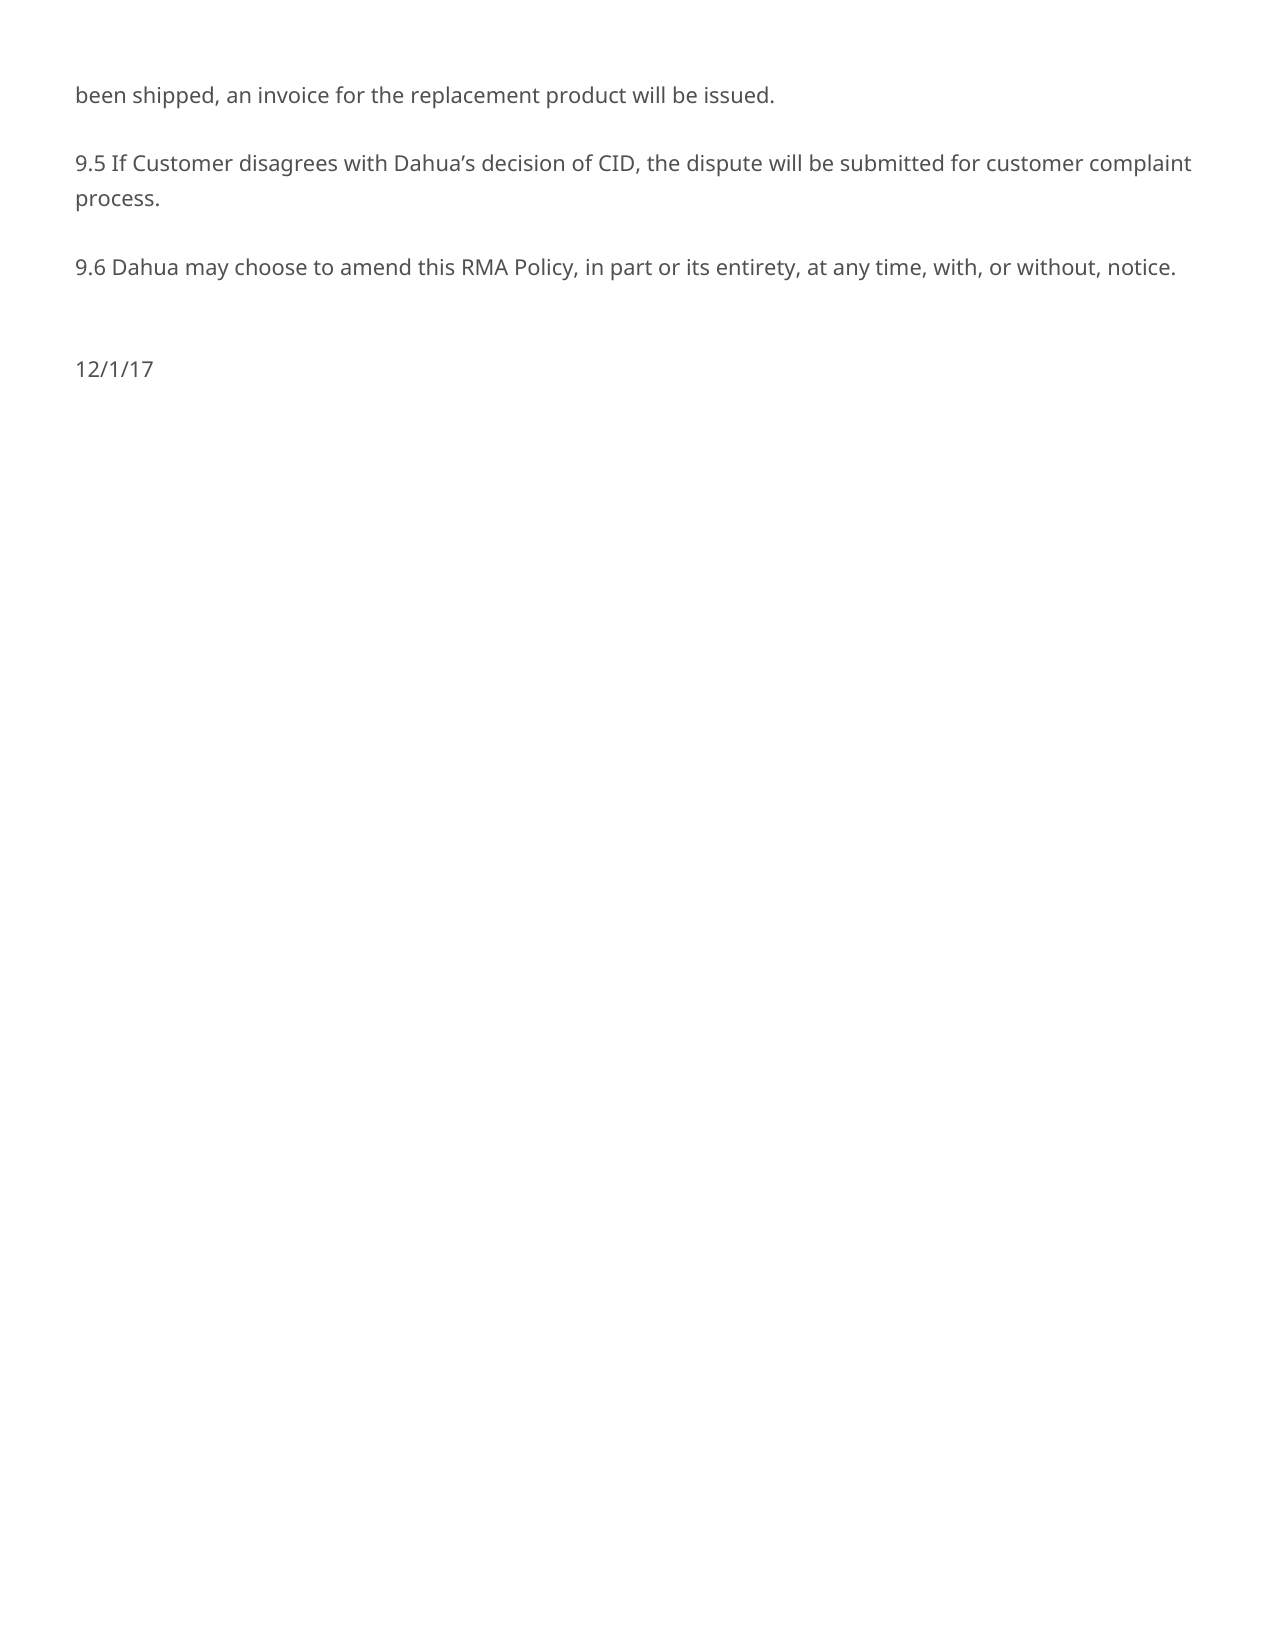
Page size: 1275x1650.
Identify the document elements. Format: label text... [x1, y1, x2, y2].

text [75, 75, 1200, 281]
text 12/1/17 [75, 349, 1200, 383]
